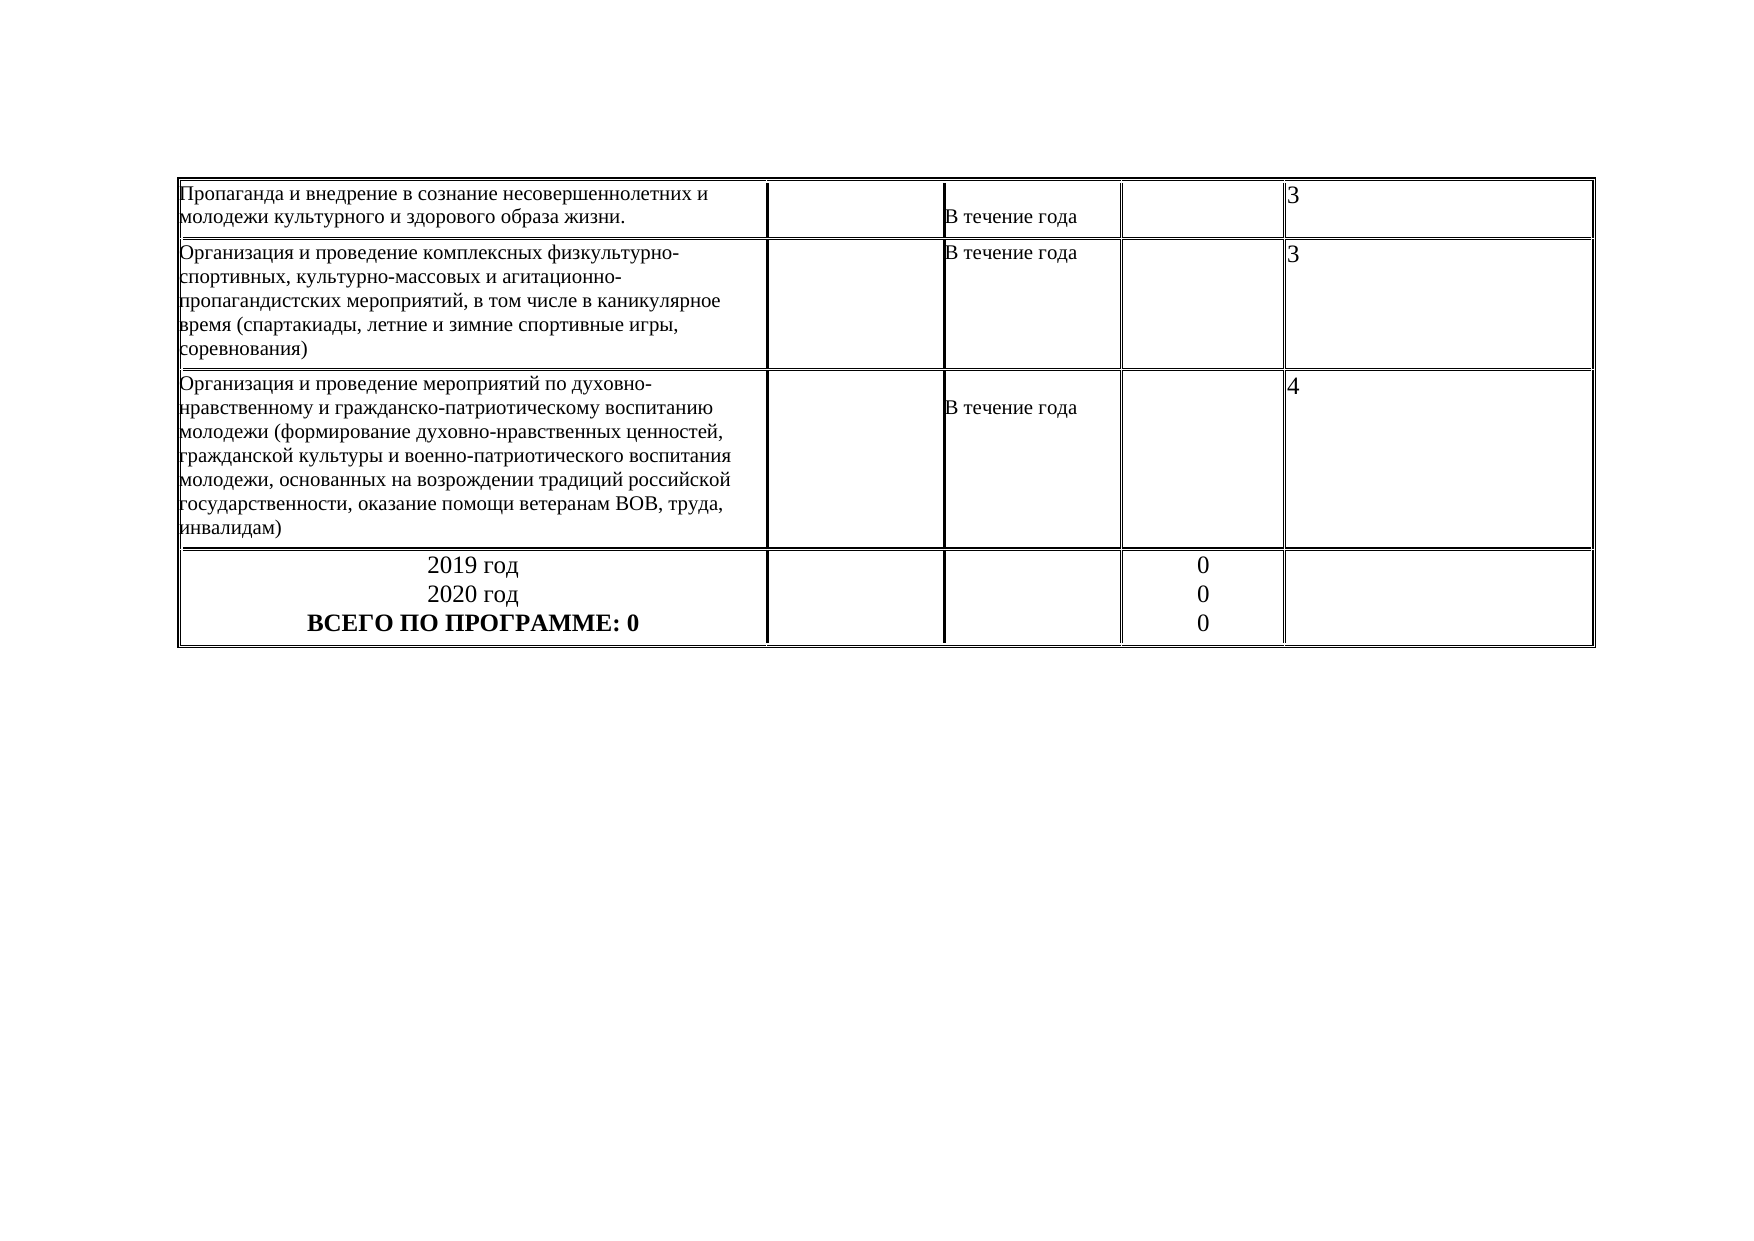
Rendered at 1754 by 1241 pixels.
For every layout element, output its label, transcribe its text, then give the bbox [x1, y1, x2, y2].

table_cell Пропаганда и внедрение в сознание несовершеннолетних и молодежи культурного и здорового образа жизни. [181, 179, 767, 236]
table_cell [1285, 547, 1593, 644]
table_cell [767, 181, 944, 236]
table_cell [944, 551, 1121, 644]
table_cell Организация и проведение мероприятий по духовно-нравственному и гражданско-патриотическому воспитанию молодежи (формирование духовно-нравственных ценностей, гражданской культуры и военно-патриотического воспитания молодежи, основанных на возрождении традиций российской государственности, оказание помощи ветеранам ВОВ, труда, инвалидам) [179, 368, 767, 547]
table_cell В течение года [946, 240, 1120, 368]
table_cell 3 [1286, 236, 1593, 368]
table_cell [1121, 181, 1284, 236]
table_cell 2019 год 2020 год ВСЕГО ПО ПРОГРАММЕ: 0 [181, 547, 767, 644]
table_cell [1123, 371, 1283, 547]
table_cell 0 0 0 [1121, 551, 1284, 644]
table_cell [769, 371, 943, 547]
table_cell В течение года [946, 371, 1120, 547]
table_cell Организация и проведение комплексных физкультурно-спортивных, культурно-массовых и агитационно-пропагандистских мероприятий, в том числе в каникулярное время (спартакиады, летние и зимние спортивные игры, соревнования) [181, 236, 766, 368]
table_cell [769, 240, 943, 368]
table_cell [767, 551, 944, 644]
table_cell [1123, 240, 1283, 368]
table_cell 3 [1285, 181, 1592, 236]
table_cell 4 [1285, 368, 1594, 547]
table_cell В течение года [944, 181, 1121, 236]
